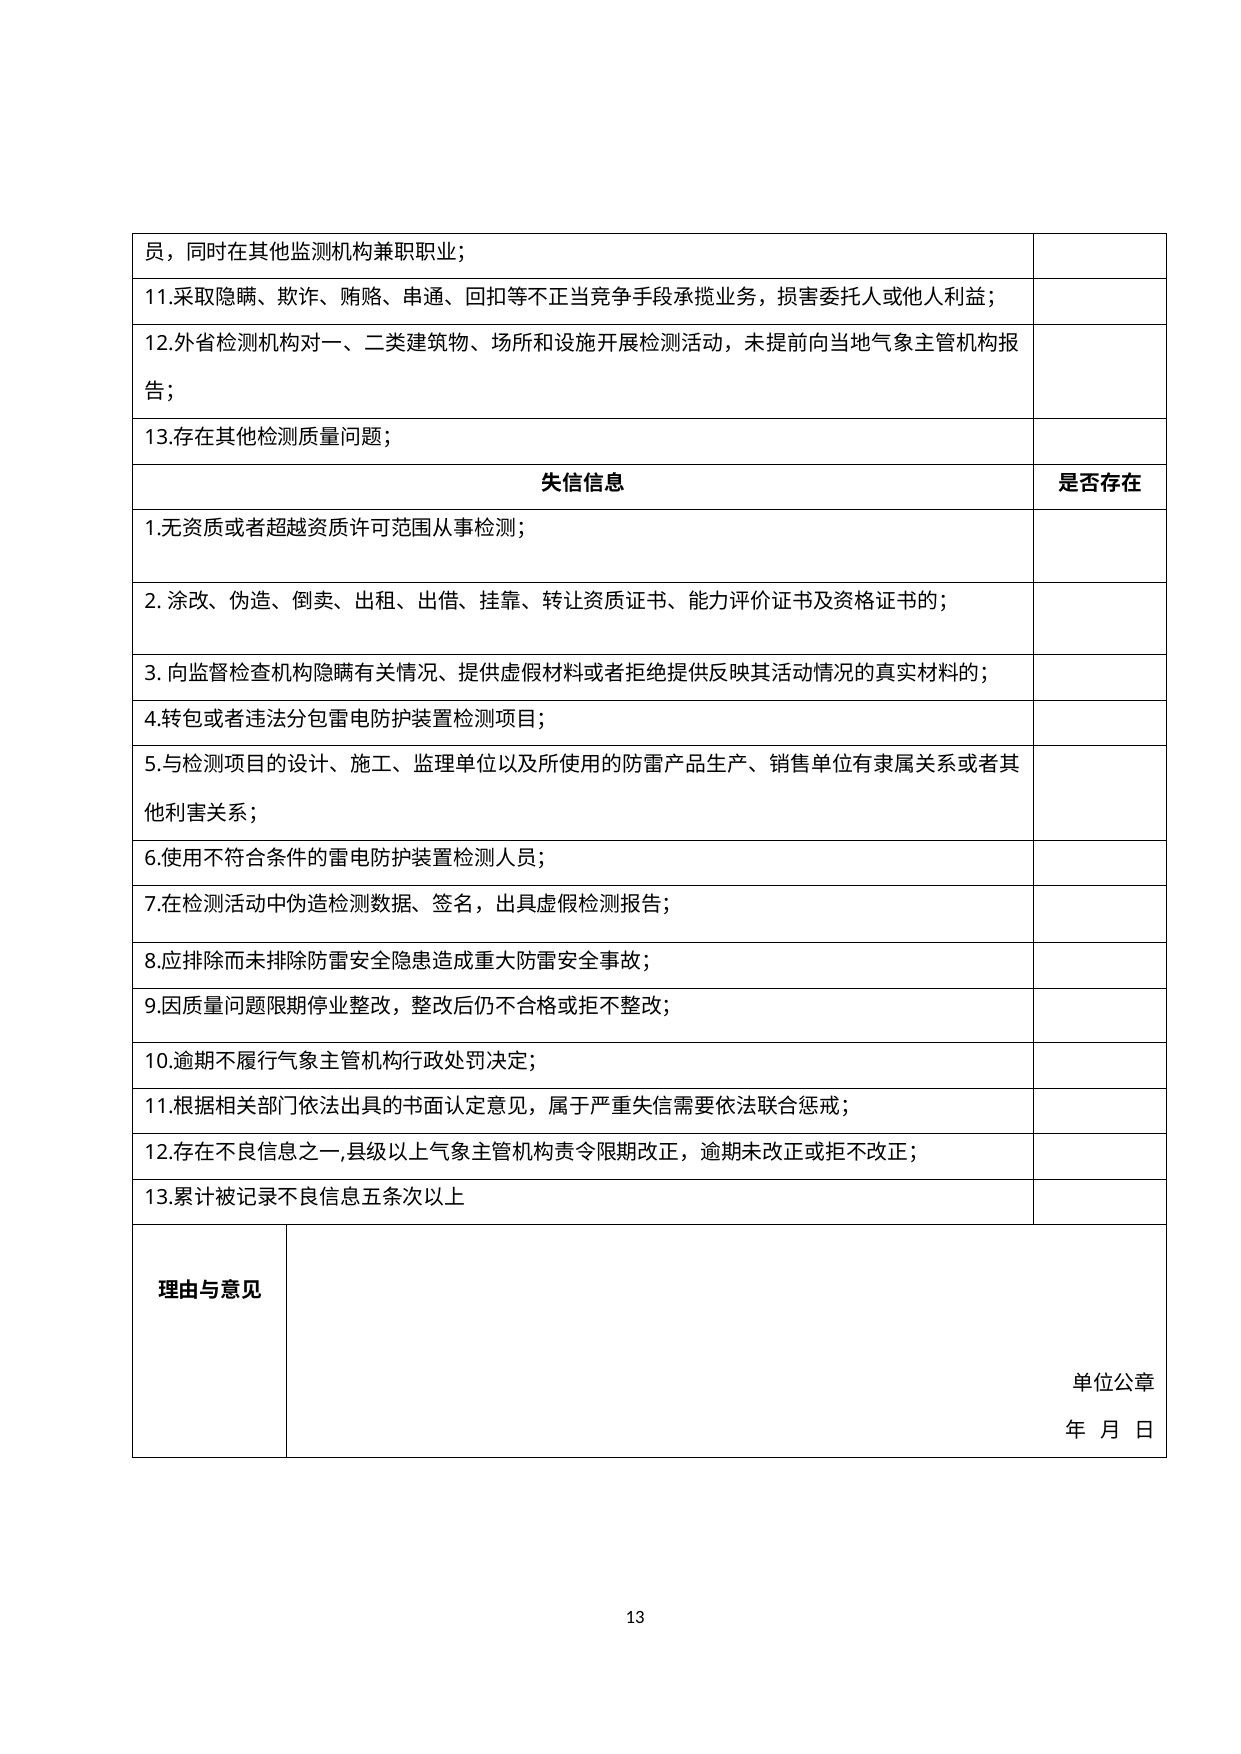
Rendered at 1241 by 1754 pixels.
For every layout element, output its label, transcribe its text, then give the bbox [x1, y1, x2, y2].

table_cell 10.逾期不履行气象主管机构行政处罚决定； [133, 1043, 1033, 1087]
table_cell 单位公章 年 月 日 [287, 1225, 1166, 1457]
table_cell 13.累计被记录不良信息五条次以上 [133, 1180, 1033, 1224]
table_cell [1034, 943, 1166, 988]
table_cell [1034, 886, 1166, 942]
table_cell [1034, 279, 1166, 324]
table_cell [1034, 510, 1166, 582]
table_cell [1034, 746, 1166, 839]
table_cell 12.外省检测机构对一、二类建筑物、场所和设施开展检测活动，未提前向当地气象主管机构报告； [133, 325, 1033, 418]
table_cell [1034, 1180, 1166, 1224]
table_cell 7.在检测活动中伪造检测数据、签名，出具虚假检测报告； [133, 886, 1033, 942]
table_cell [133, 234, 1033, 278]
table_cell 2. 涂改、伪造、倒卖、出租、出借、挂靠、转让资质证书、能力评价证书及资格证书的； [133, 583, 1033, 654]
table_cell 5.与检测项目的设计、施工、监理单位以及所使用的防雷产品生产、销售单位有隶属关系或者其他利害关系； [133, 746, 1033, 839]
table_cell 13.存在其他检测质量问题； [133, 419, 1033, 464]
table_cell [1034, 234, 1166, 278]
table_cell 1.无资质或者超越资质许可范围从事检测； [133, 510, 1033, 582]
table_cell 11.根据相关部门依法出具的书面认定意见，属于严重失信需要依法联合惩戒； [133, 1089, 1033, 1133]
table_cell 失信信息 [133, 465, 1033, 509]
table_cell [1034, 841, 1166, 885]
table_cell 9.因质量问题限期停业整改，整改后仍不合格或拒不整改； [133, 989, 1033, 1042]
table_cell [1034, 419, 1166, 464]
table_cell [1034, 1134, 1166, 1178]
table_cell [1034, 583, 1166, 654]
table_cell 12.存在不良信息之一,县级以上气象主管机构责令限期改正，逾期未改正或拒不改正； [133, 1134, 1033, 1178]
table_cell [1034, 1089, 1166, 1133]
table_cell 是否存在 [1034, 465, 1166, 509]
table_cell 11.采取隐瞒、欺诈、贿赂、串通、回扣等不正当竞争手段承揽业务，损害委托人或他人利益； [133, 279, 1033, 324]
table_cell 8.应排除而未排除防雷安全隐患造成重大防雷安全事故； [133, 943, 1033, 988]
table_cell 3. 向监督检查机构隐瞒有关情况、提供虚假材料或者拒绝提供反映其活动情况的真实材料的； [133, 655, 1033, 700]
table_cell [1034, 989, 1166, 1042]
table_cell [1034, 655, 1166, 700]
table_cell 4.转包或者违法分包雷电防护装置检测项目； [133, 701, 1033, 745]
table_cell [1034, 701, 1166, 745]
table_cell [1034, 325, 1166, 418]
table_cell 6.使用不符合条件的雷电防护装置检测人员； [133, 841, 1033, 885]
table_cell 理由与意见 [133, 1225, 286, 1457]
table_cell [1034, 1043, 1166, 1087]
